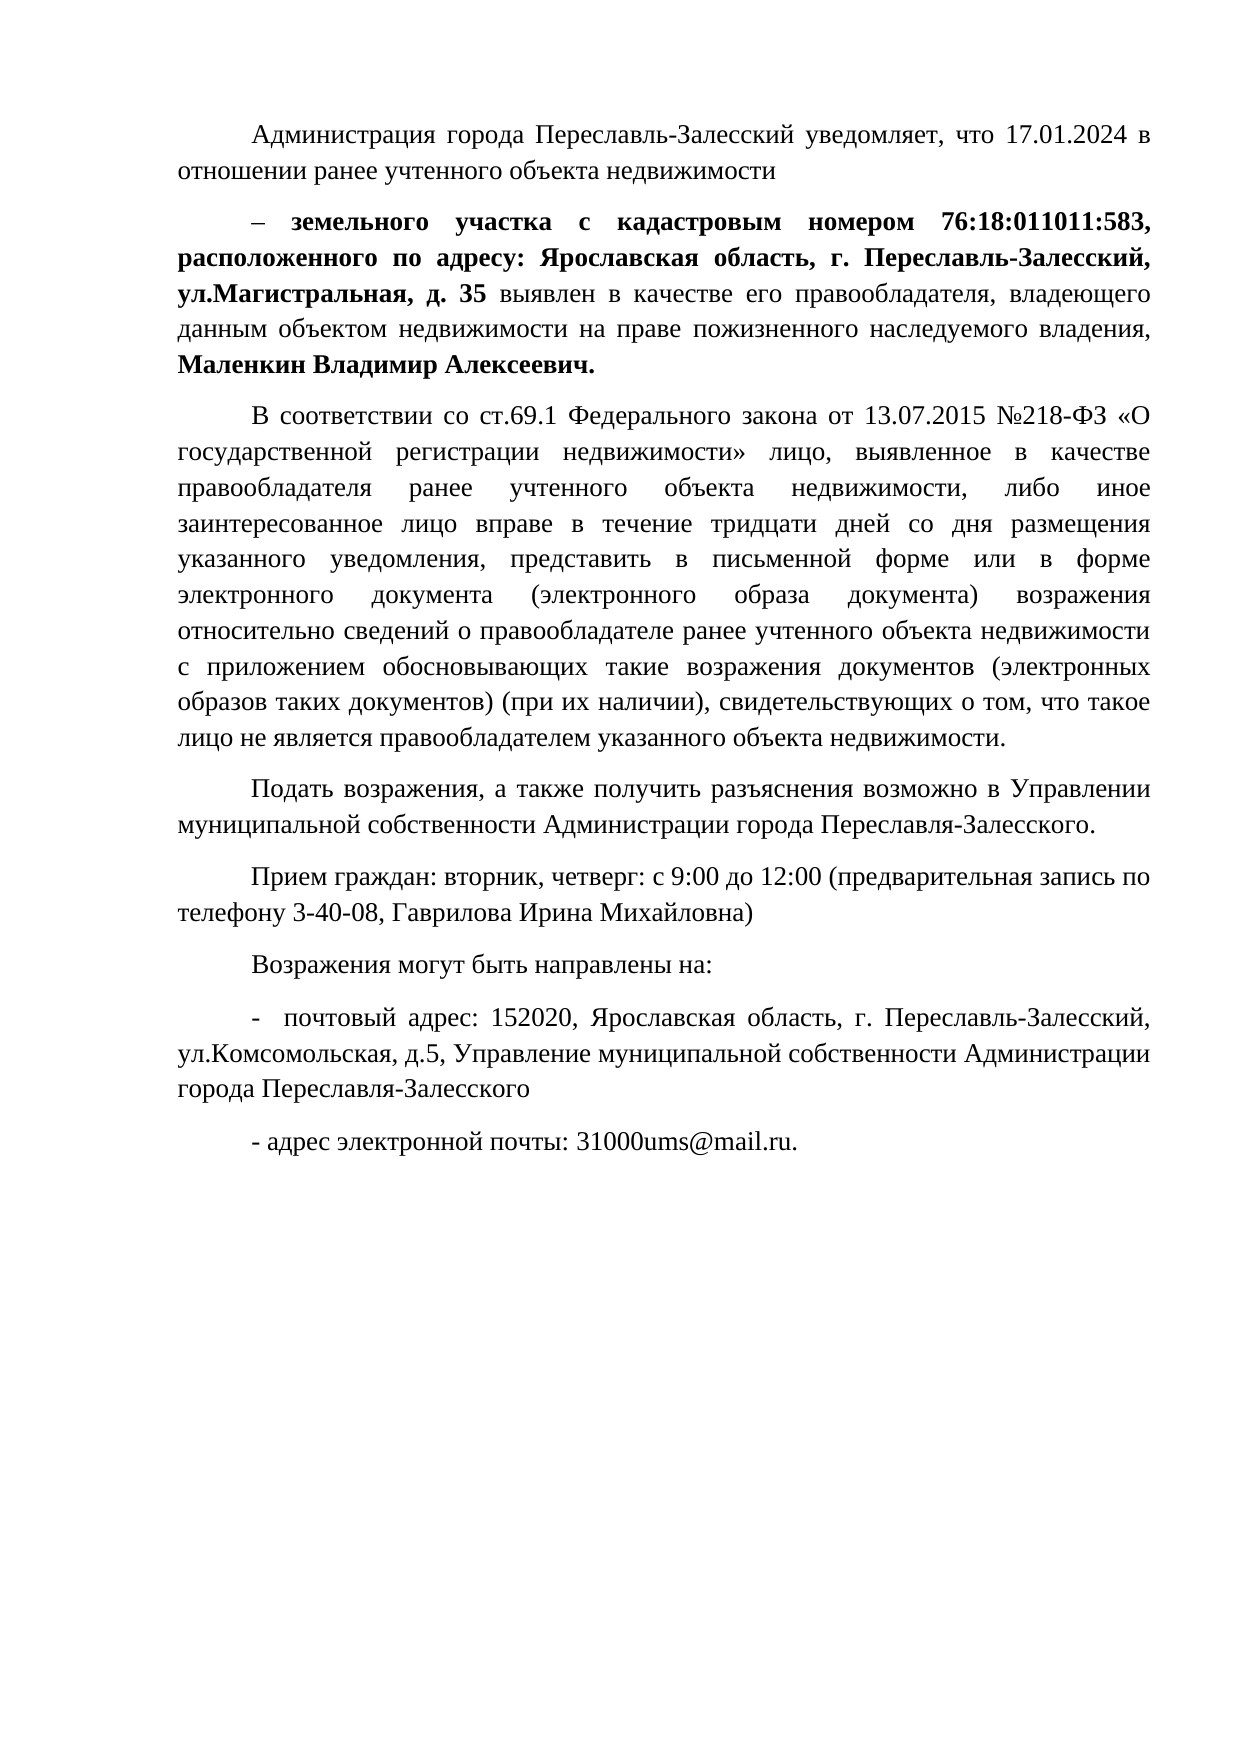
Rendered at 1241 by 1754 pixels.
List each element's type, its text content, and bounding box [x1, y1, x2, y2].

text В соответствии со ст.69.1 Федерального закона от 13.07.2015 №218-ФЗ «О государственной регистрации недвижимости» лицо, выявленное в качестве правообладателя ранее учтенного объекта недвижимости, либо иное заинтересованное лицо вправе в течение тридцати дней со дня размещения указанного уведомления, представить в письменной форме или в форме электронного документа (электронного образа документа) возражения относительно сведений о правообладателе ранее учтенного объекта недвижимости с приложением обосновывающих такие возражения документов (электронных образов таких документов) (при их наличии), свидетельствующих о том, что такое лицо не является правообладателем указанного объекта недвижимости. [177, 399, 1152, 752]
text Прием граждан: вторник, четверг: с 9:00 до 12:00 (предварительная запись по телефону 3-40-08, Гаврилова Ирина Михайловна) [177, 861, 1152, 927]
text - адрес электронной почты: 31000ums@mail.ru. [177, 1125, 1152, 1156]
text Администрация города Переславль-Залесский уведомляет, что 17.01.2024 в отношении ранее учтенного объекта недвижимости [177, 118, 1152, 185]
text - почтовый адрес: 152020, Ярославская область, г. Переславль-Залесский, ул.Комсомольская, д.5, Управление муниципальной собственности Администрации города Переславля-Залесского [177, 1001, 1152, 1104]
text – земельного участка с кадастровым номером 76:18:011011:583, расположенного по адресу: Ярославская область, г. Переславль-Залесский, ул.Магистральная, д. 35 выявлен в качестве его правообладателя, владеющего данным объектом недвижимости на праве пожизненного наследуемого владения, Маленкин Владимир Алексеевич. [177, 205, 1152, 379]
text Возражения могут быть направлены на: [177, 949, 1152, 980]
text Подать возражения, а также получить разъяснения возможно в Управлении муниципальной собственности Администрации города Переславля-Залесского. [177, 772, 1152, 839]
